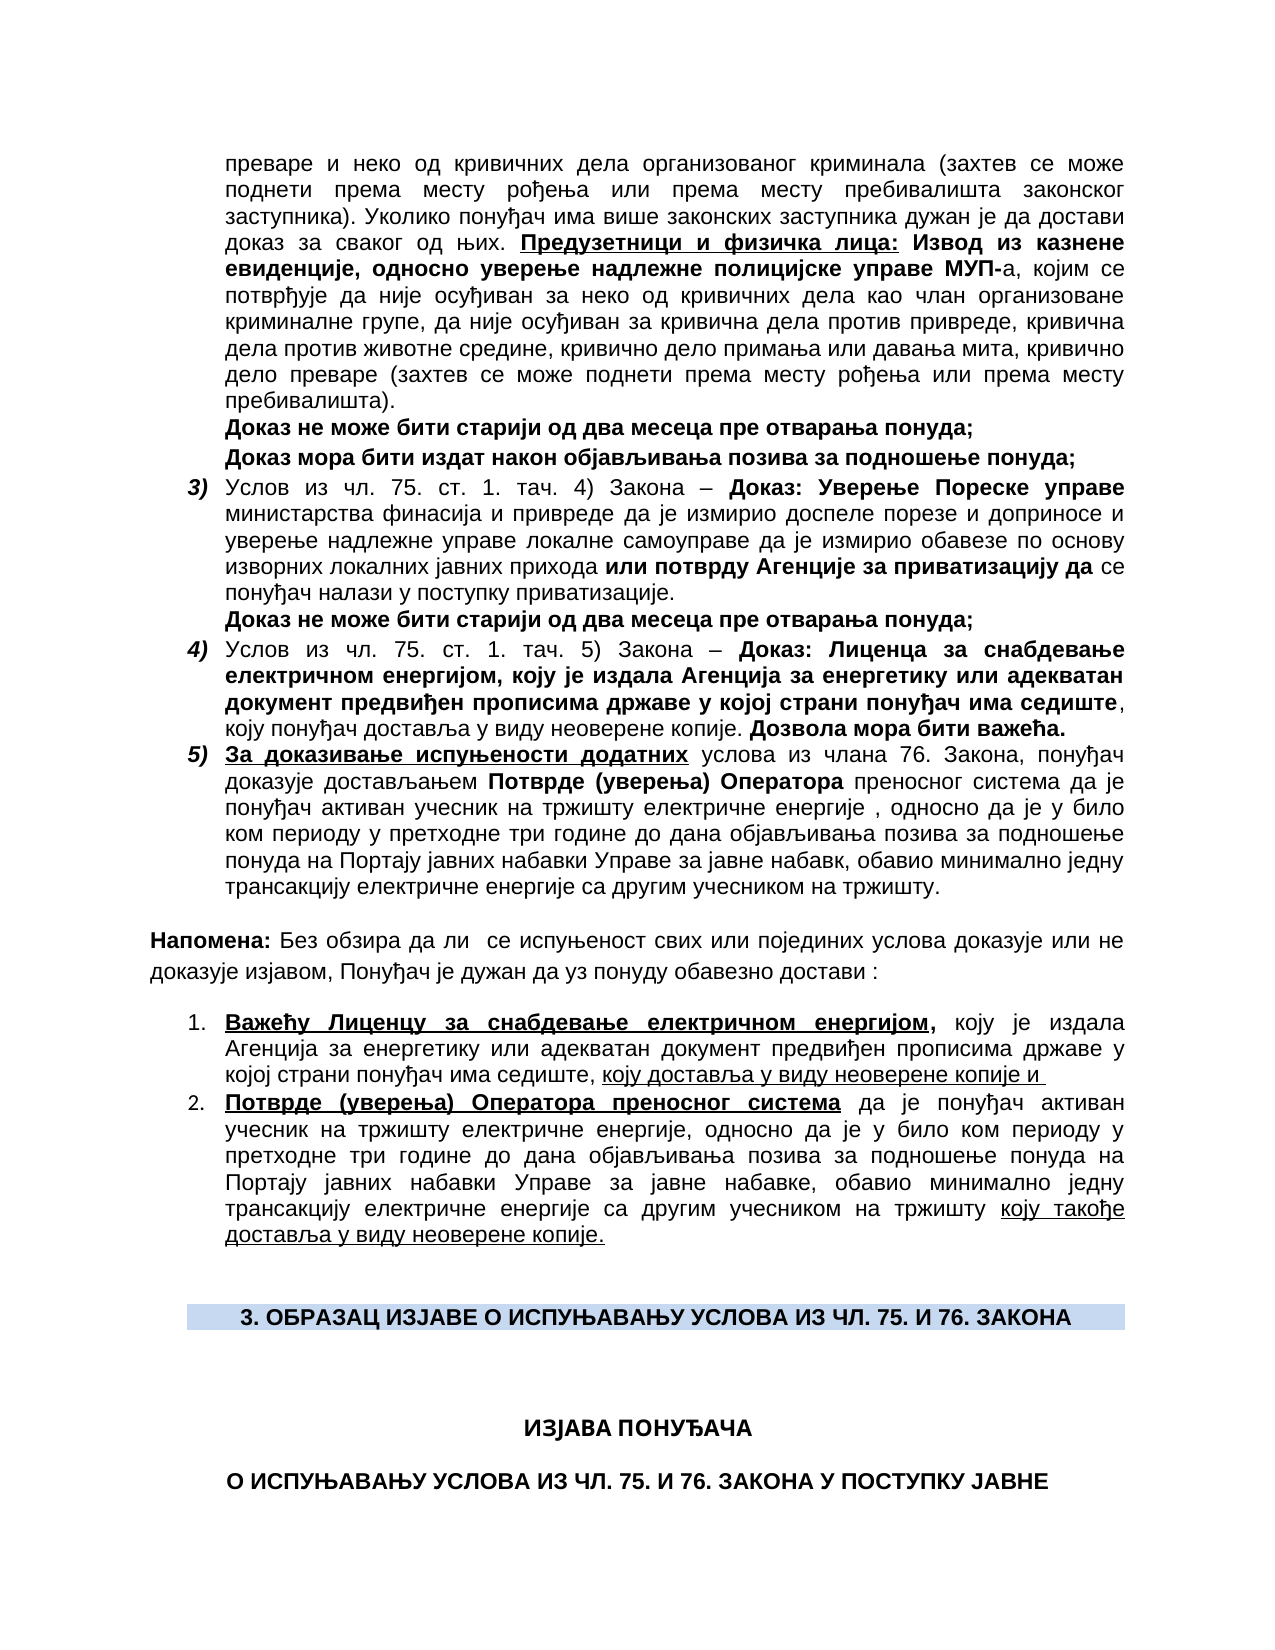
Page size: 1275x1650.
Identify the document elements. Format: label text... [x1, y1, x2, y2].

text ИЗЈАВА ПОНУЂАЧА [150, 1411, 1125, 1443]
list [187, 150, 1125, 413]
text О ИСПУЊАВАЊУ УСЛОВА ИЗ ЧЛ. 75. И 76. ЗАКОНА У ПОСТУПКУ ЈАВНЕ [150, 1468, 1125, 1494]
list За доказивање испуњености додатних услова из члана 76. Закона, понуђач доказује достављањем Потврде (уверења) Оператора преносног система да је понуђач активан учесник на тржишту електричне енергије , односно да је у било ком периоду у претходне три године до дана објављивања позива за подношење понуда на Портају јавних набавки Управе за јавне набавк, обавио минимално једну трансакцију електричне енергије са другим учесником на тржишту. [187, 741, 1125, 899]
list Доказ не може бити старији од два месеца пре отварања понуда; [225, 606, 1125, 632]
list Доказ мора бити издат након објављивања позива за подношење понуда; [225, 444, 1125, 470]
text Напомена: Без обзира да ли се испуњеност свих или појединих услова доказује или не доказује изјавом, Понуђач је дужан да уз понуду обавезно достави : [150, 927, 1125, 984]
list Потврде (уверења) Оператора преносног система да је понуђач активан учесник на тржишту електричне енергије, односно да је у било ком периоду у претходне три године до дана објављивања позива за подношење понуда на Портају јавних набавки Управе за јавне набавке, обавио минимално једну трансакцију електричне енергије са другим учесником на тржишту коју такође доставља у виду неоверене копије. [187, 1088, 1125, 1248]
list Услов из чл. 75. ст. 1. тач. 5) Закона – Доказ: Лиценца за снабдевање електричном енергијом, коју је издала Агенција за енергетику или адекватан документ предвиђен прописима државе у којој страни понуђач има седиште, коју понуђач доставља у виду неоверене копије. Дозвола мора бити важећа. [187, 636, 1125, 741]
list 3. ОБРАЗАЦ ИЗЈАВЕ О ИСПУЊАВАЊУ УСЛОВА ИЗ ЧЛ. 75. И 76. ЗАКОНА [187, 1304, 1125, 1330]
list Доказ не може бити старији од два месеца пре отварања понуда; [225, 413, 1125, 440]
list Услов из чл. 75. ст. 1. тач. 4) Закона – Доказ: Уверење Пореске управе министарства финасија и привреде да је измирио доспеле порезе и доприносе и уверење надлежне управе локалне самоуправе да је измирио обавезе по основу изворних локалних јавних прихода или потврду Агенције за приватизацију да се понуђач налази у поступку приватизације. [187, 474, 1125, 606]
list Важећу Лиценцу за снабдевање електричном енергијом, коју је издала Агенција за енергетику или адекватан документ предвиђен прописима државе у којој страни понуђач има седиште, коју доставља у виду неоверене копије и [187, 1009, 1125, 1088]
